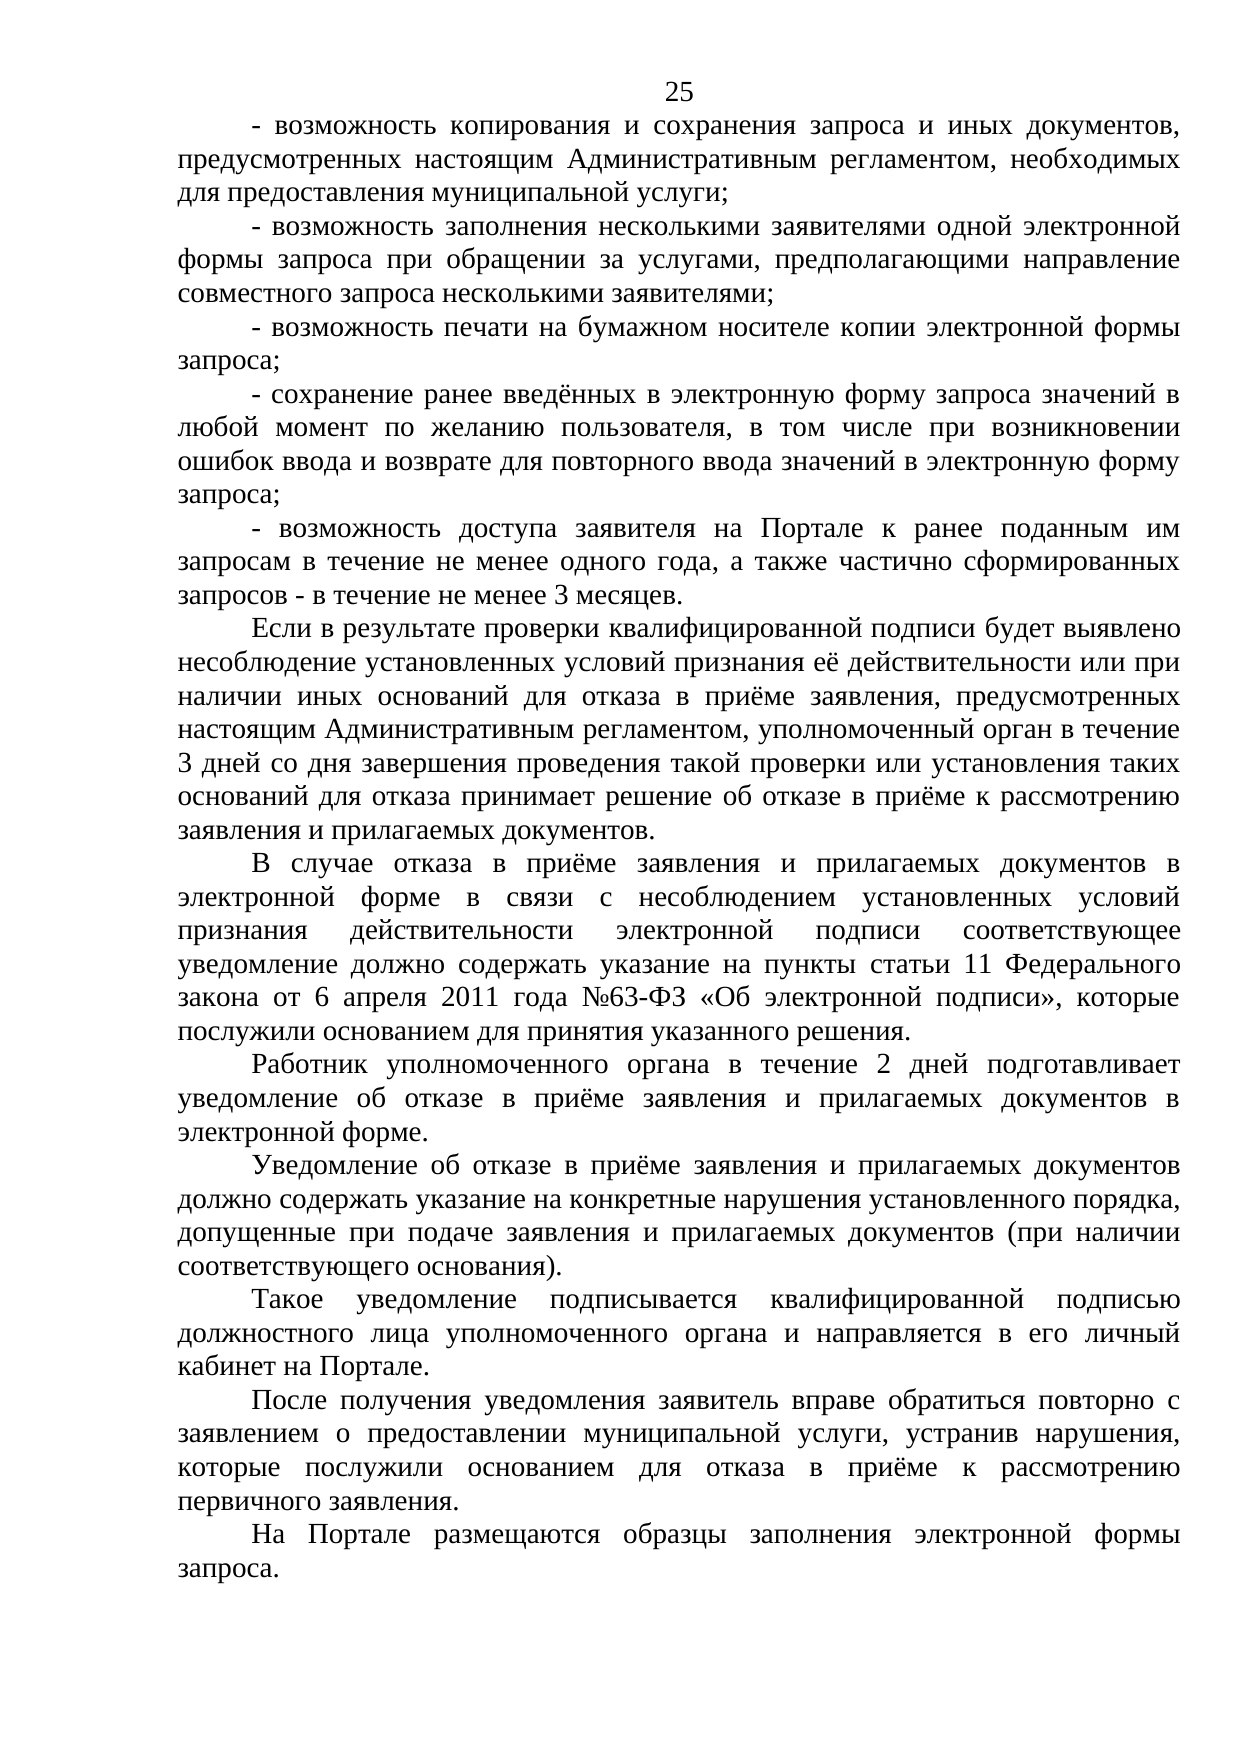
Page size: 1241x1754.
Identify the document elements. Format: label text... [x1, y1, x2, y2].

text - возможность копирования и сохранения запроса и иных документов, предусмотренных настоящим Административным регламентом, необходимых для предоставления муниципальной услуги; [177, 107, 1181, 208]
text Если в результате проверки квалифицированной подписи будет выявлено несоблюдение установленных условий признания её действительности или при наличии иных оснований для отказа в приёме заявления, предусмотренных настоящим Административным регламентом, уполномоченный орган в течение 3 дней со дня завершения проведения такой проверки или установления таких оснований для отказа принимает решение об отказе в приёме к рассмотрению заявления и прилагаемых документов. [177, 611, 1181, 845]
text - сохранение ранее введённых в электронную форму запроса значений в любой момент по желанию пользователя, в том числе при возникновении ошибок ввода и возврате для повторного ввода значений в электронную форму запроса; [177, 376, 1181, 510]
text Работник уполномоченного органа в течение 2 дней подготавливает уведомление об отказе в приёме заявления и прилагаемых документов в электронной форме. [177, 1047, 1181, 1147]
text - возможность доступа заявителя на Портале к ранее поданным им запросам в течение не менее одного года, а также частично сформированных запросов - в течение не менее 3 месяцев. [177, 510, 1181, 611]
text В случае отказа в приёме заявления и прилагаемых документов в электронной форме в связи с несоблюдением установленных условий признания действительности электронной подписи соответствующее уведомление должно содержать указание на пункты статьи 11 Федерального закона от 6 апреля 2011 года №63-ФЗ «Об электронной подписи», которые послужили основанием для принятия указанного решения. [177, 845, 1181, 1047]
text - возможность заполнения несколькими заявителями одной электронной формы запроса при обращении за услугами, предполагающими направление совместного запроса несколькими заявителями; [177, 208, 1181, 309]
text Уведомление об отказе в приёме заявления и прилагаемых документов должно содержать указание на конкретные нарушения установленного порядка, допущенные при подаче заявления и прилагаемых документов (при наличии соответствующего основания). [177, 1147, 1181, 1281]
text - возможность печати на бумажном носителе копии электронной формы запроса; [177, 309, 1181, 376]
text После получения уведомления заявитель вправе обратиться повторно с заявлением о предоставлении муниципальной услуги, устранив нарушения, которые послужили основанием для отказа в приёме к рассмотрению первичного заявления. [177, 1382, 1181, 1516]
text Такое уведомление подписывается квалифицированной подписью должностного лица уполномоченного органа и направляется в его личный кабинет на Портале. [177, 1281, 1181, 1382]
text На Портале размещаются образцы заполнения электронной формы запроса. [177, 1516, 1181, 1583]
